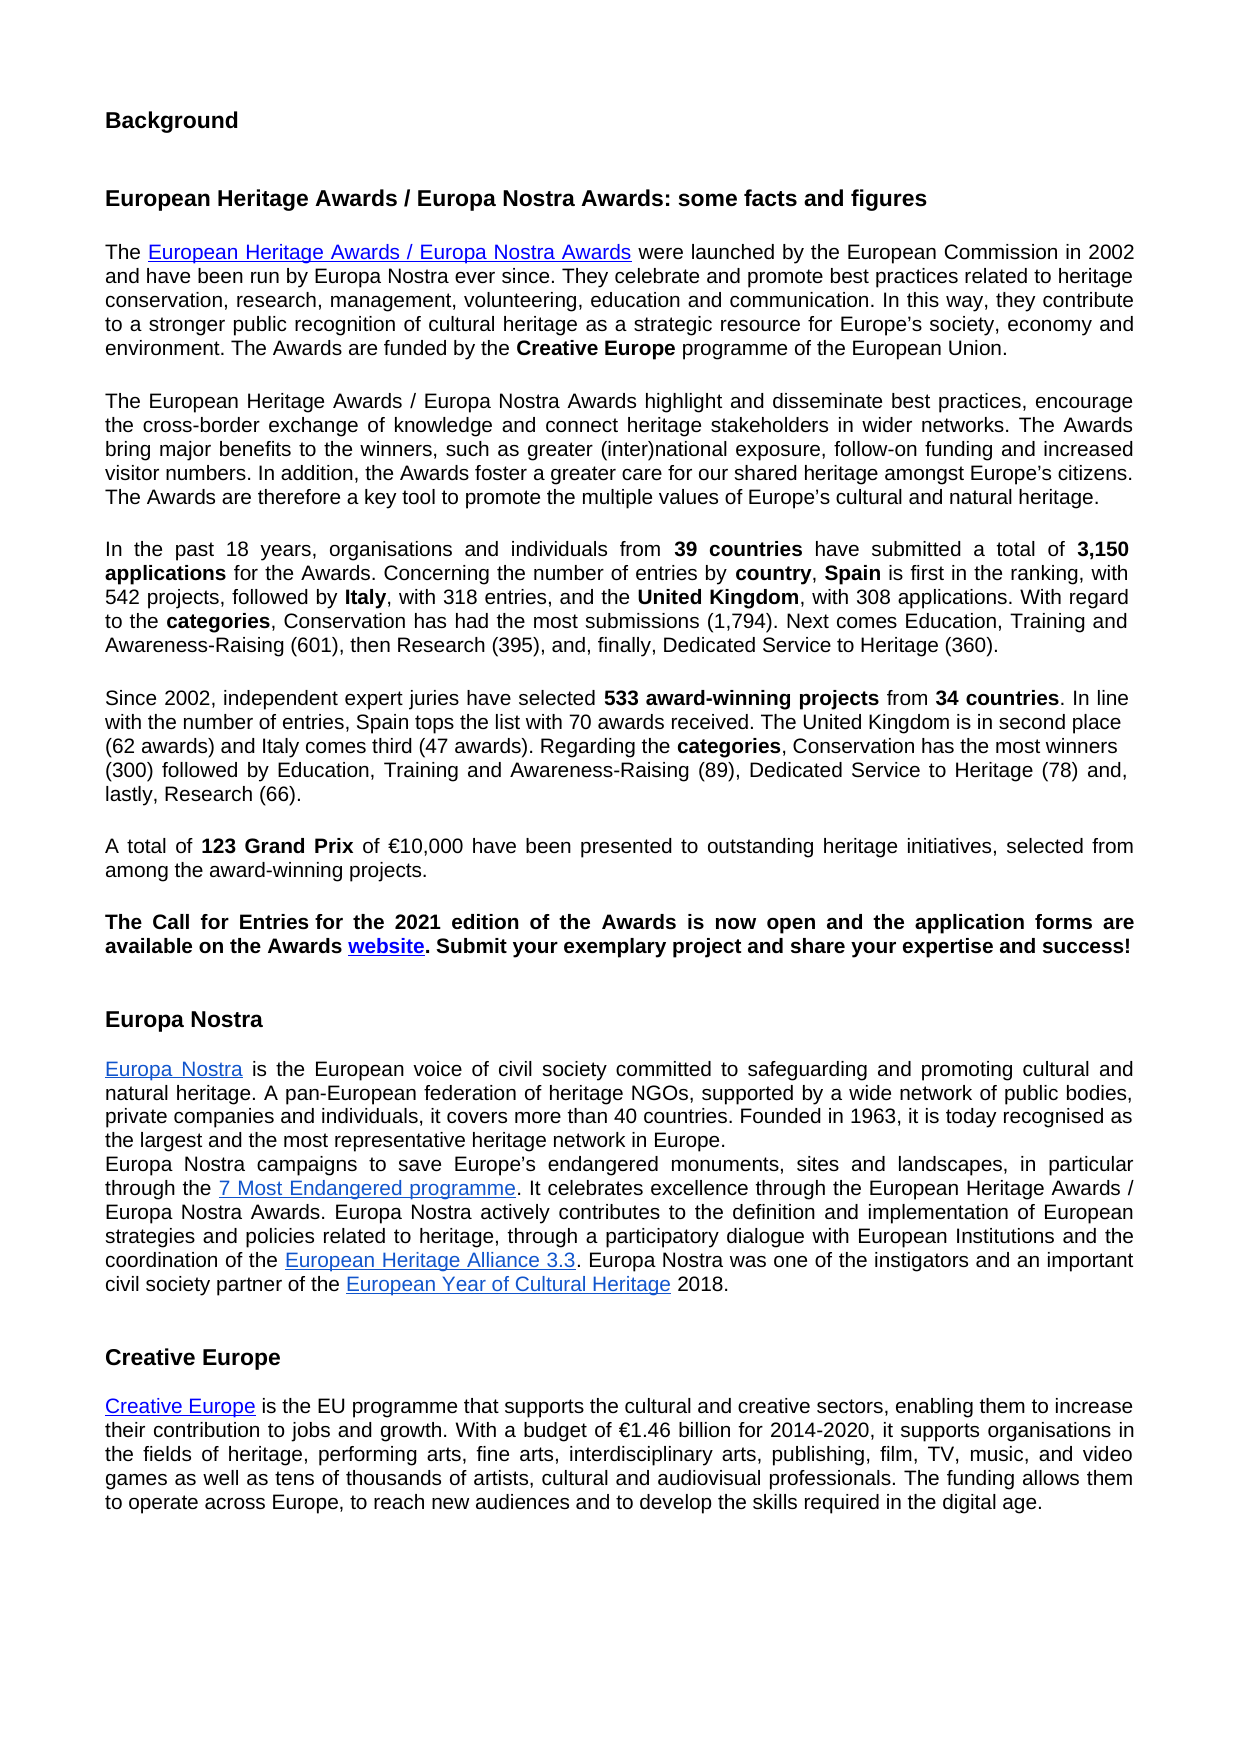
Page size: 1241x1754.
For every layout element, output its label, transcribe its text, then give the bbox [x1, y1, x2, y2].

text Creative Europe [105, 1344, 1135, 1370]
text Europa Nostra campaigns to save Europe’s endangered monuments, sites and landscapes, in particular through the 7 Most Endangered programme. It celebrates excellence through the European Heritage Awards / Europa Nostra Awards. Europa Nostra actively contributes to the definition and implementation of European strategies and policies related to heritage, through a participatory dialogue with European Institutions and the coordination of the European Heritage Alliance 3.3. Europa Nostra was one of the instigators and an important civil society partner of the European Year of Cultural Heritage 2018. [105, 1152, 1135, 1296]
text In the past 18 years, organisations and individuals from 39 countries have submitted a total of 3,150 applications for the Awards. Concerning the number of entries by country, Spain is first in the ranking, with 542 projects, followed by Italy, with 318 entries, and the United Kingdom, with 308 applications. With regard to the categories, Conservation has had the most submissions (1,794). Next comes Education, Training and Awareness-Raising (601), then Research (395), and, finally, Dedicated Service to Heritage (360). [105, 537, 1129, 657]
text Creative Europe is the EU programme that supports the cultural and creative sectors, enabling them to increase their contribution to jobs and growth. With a budget of €1.46 billion for 2014-2020, it supports organisations in the fields of heritage, performing arts, fine arts, interdisciplinary arts, publishing, film, TV, music, and video games as well as tens of thousands of artists, cultural and audiovisual professionals. The funding allows them to operate across Europe, to reach new audiences and to develop the skills required in the digital age. [105, 1394, 1135, 1514]
text The European Heritage Awards / Europa Nostra Awards highlight and disseminate best practices, encourage the cross-border exchange of knowledge and connect heritage stakeholders in wider networks. The Awards bring major benefits to the winners, such as greater (inter)national exposure, follow-on funding and increased visitor numbers. In addition, the Awards foster a greater care for our shared heritage amongst Europe’s citizens. The Awards are therefore a key tool to promote the multiple values of Europe’s cultural and natural heritage. [105, 389, 1135, 508]
text A total of 123 Grand Prix of €10,000 have been presented to outstanding heritage initiatives, selected from among the award-winning projects. [105, 806, 1135, 882]
text Europa Nostra is the European voice of civil society committed to safeguarding and promoting cultural and natural heritage. A pan-European federation of heritage NGOs, supported by a wide network of public bodies, private companies and individuals, it covers more than 40 countries. Founded in 1963, it is today recognised as the largest and the most representative heritage network in Europe. [105, 1056, 1135, 1152]
text European Heritage Awards / Europa Nostra Awards: some facts and figures [105, 185, 1135, 211]
text Since 2002, independent expert juries have selected 533 award-winning projects from 34 countries. In line with the number of entries, Spain tops the list with 70 awards received. The United Kingdom is in second place [105, 686, 1129, 734]
text Background [105, 107, 1135, 134]
text (300) followed by Education, Training and Awareness-Raising (89), Dedicated Service to Heritage (78) and, lastly, Research (66). [105, 758, 1129, 806]
text The European Heritage Awards / Europa Nostra Awards were launched by the European Commission in 2002 and have been run by Europa Nostra ever since. They celebrate and promote best practices related to heritage conservation, research, management, volunteering, education and communication. In this way, they contribute to a stronger public recognition of cultural heritage as a strategic resource for Europe’s society, economy and environment. The Awards are funded by the Creative Europe programme of the European Union. [105, 240, 1135, 360]
text Europa Nostra [105, 1006, 1135, 1032]
text The Call for Entries for the 2021 edition of the Awards is now open and the application forms are available on the Awards website. Submit your exemplary project and share your expertise and success! [105, 910, 1135, 958]
text (62 awards) and Italy comes third (47 awards). Regarding the categories, Conservation has the most winners [105, 734, 1129, 758]
